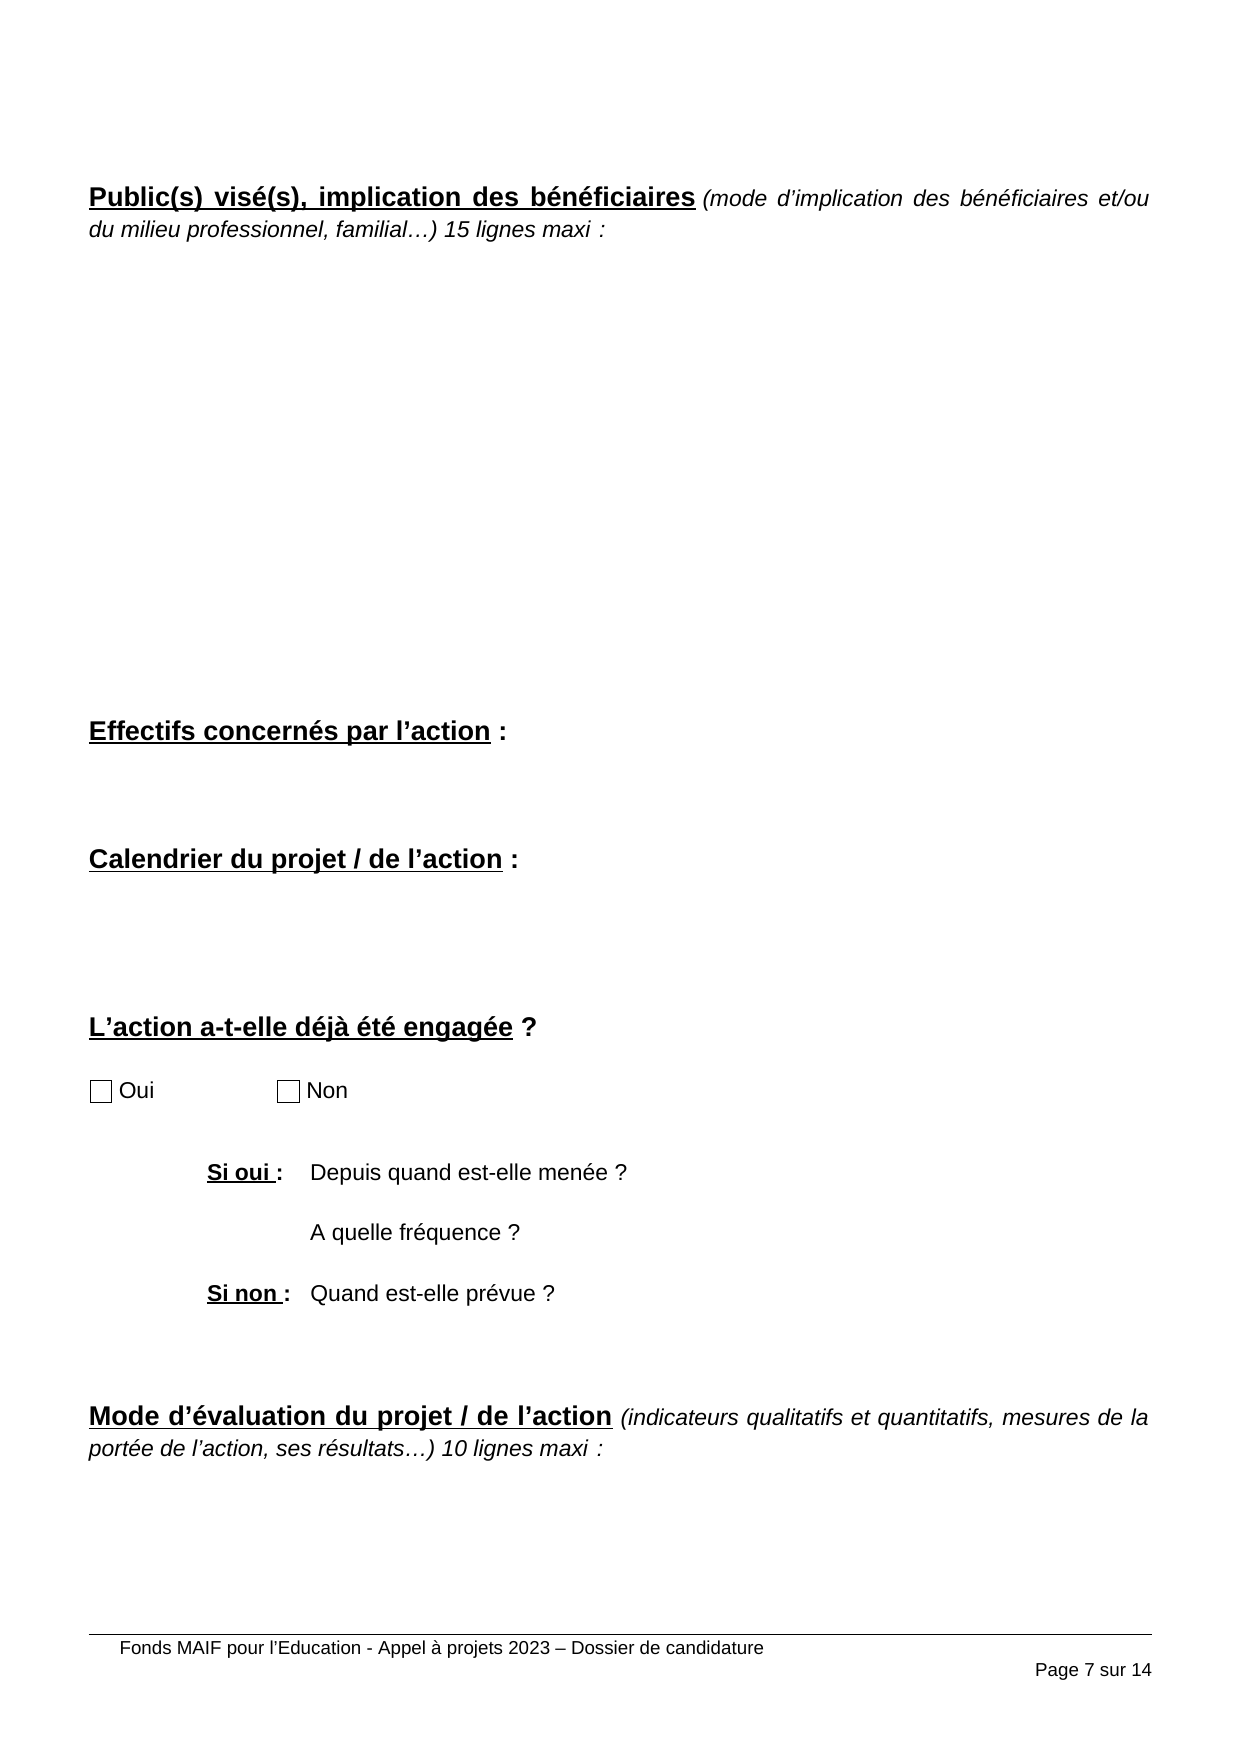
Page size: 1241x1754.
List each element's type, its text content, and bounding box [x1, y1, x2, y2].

text Public(s) visé(s), implication des bénéficiaires (mode d’implication des bénéficiaires et/ou du milieu professionnel, familial…) 15 lignes maxi : [89, 181, 1152, 242]
text Mode d’évaluation du projet / de l’action (indicateurs qualitatifs et quantitatifs, mesures de la portée de l’action, ses résultats…) 10 lignes maxi : [89, 1400, 1152, 1462]
text A quelle fréquence ? [89, 1219, 1152, 1245]
text L’action a-t-elle déjà été engagée ? [89, 1011, 1152, 1042]
text Si oui : Depuis quand est-elle menée ? [89, 1159, 1152, 1185]
text Si non : Quand est-elle prévue ? [89, 1279, 1152, 1306]
text Effectifs concernés par l’action : [89, 715, 1152, 746]
text Oui Non [89, 1077, 1152, 1104]
text Calendrier du projet / de l’action : [89, 843, 1152, 875]
